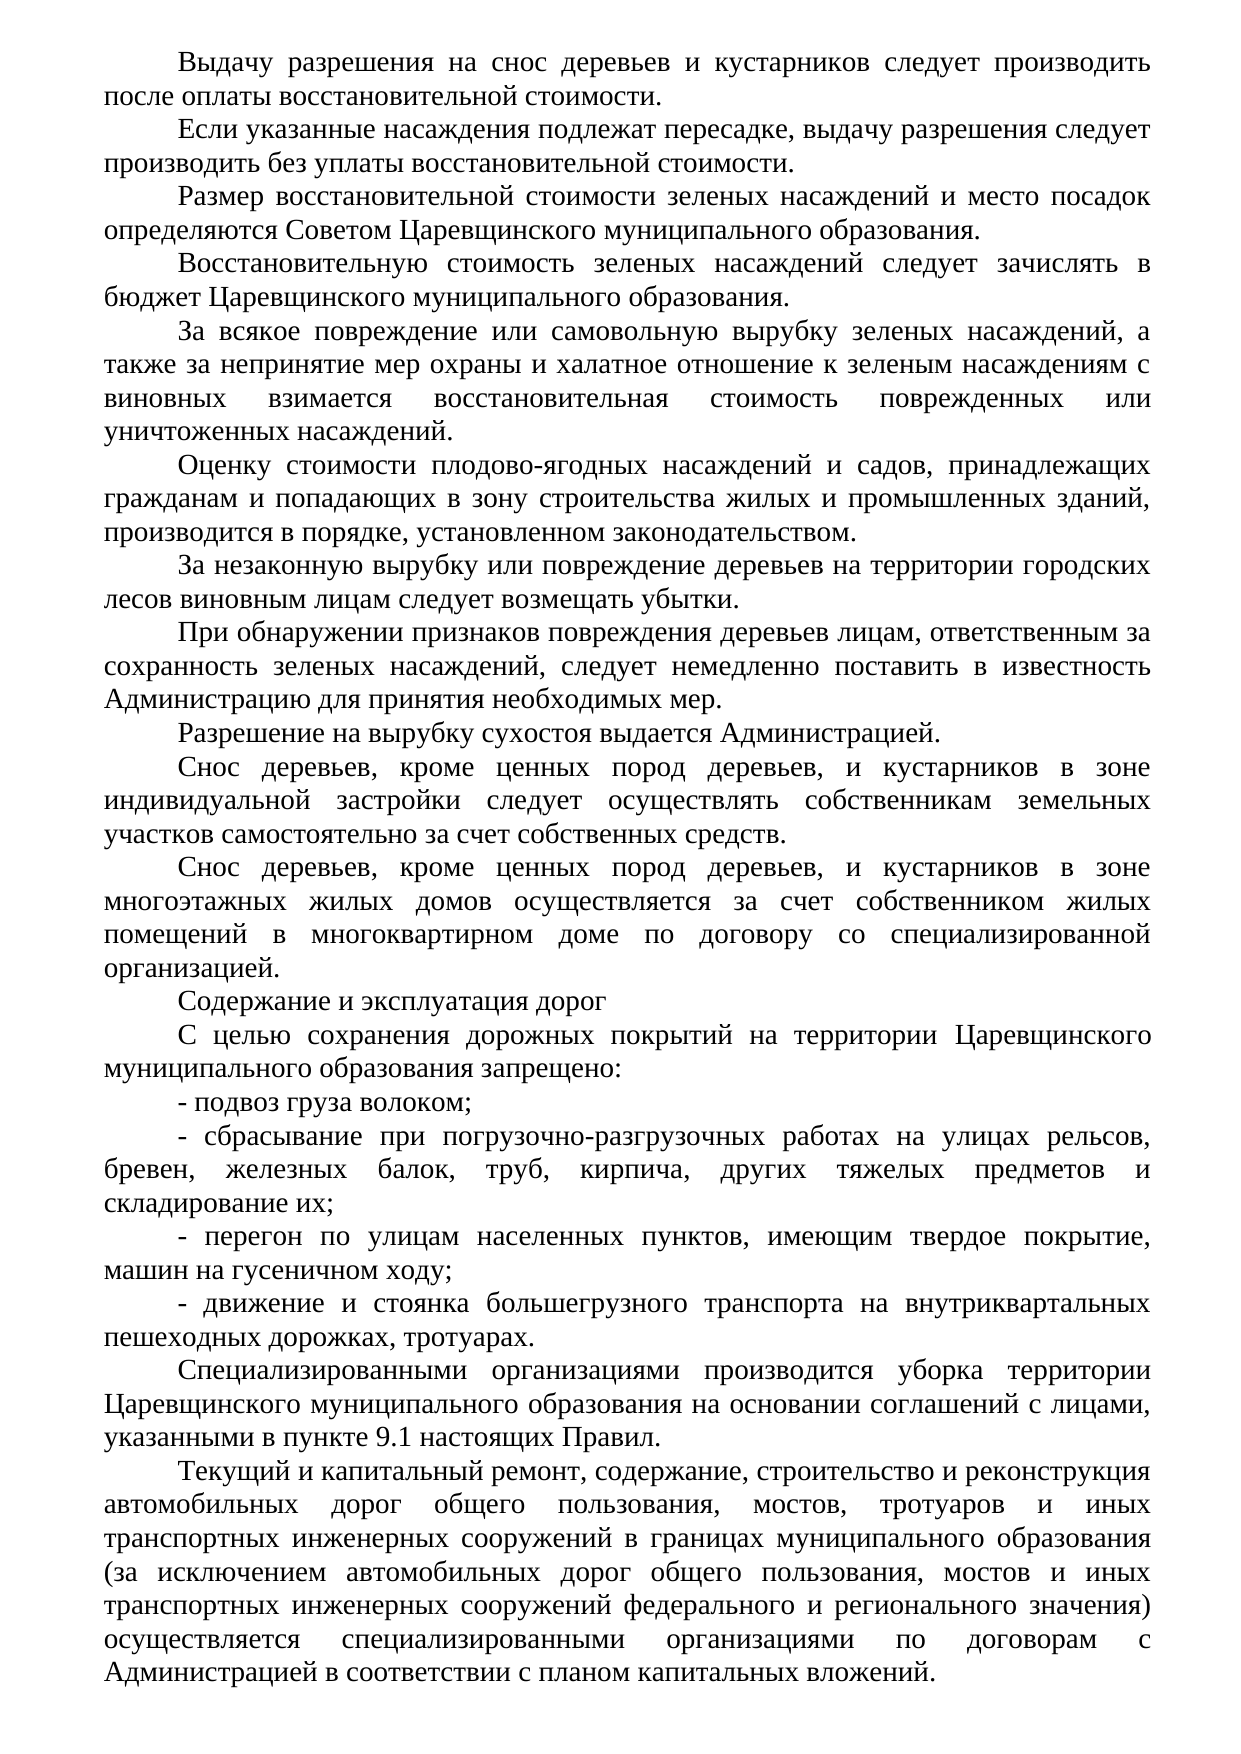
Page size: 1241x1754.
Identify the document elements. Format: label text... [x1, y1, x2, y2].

text При обнаружении признаков повреждения деревьев лицам, ответственным за сохранность зеленых насаждений, следует немедленно поставить в известность Администрацию для принятия необходимых мер. [103, 614, 1152, 715]
text Разрешение на вырубку сухостоя выдается Администрацией. [103, 715, 1152, 749]
text Выдачу разрешения на снос деревьев и кустарников следует производить после оплаты восстановительной стоимости. [103, 44, 1152, 111]
text Оценку стоимости плодово-ягодных насаждений и садов, принадлежащих гражданам и попадающих в зону строительства жилых и промышленных зданий, производится в порядке, установленном законодательством. [103, 447, 1152, 547]
text За незаконную вырубку или повреждение деревьев на территории городских лесов виновным лицам следует возмещать убытки. [103, 547, 1152, 614]
text Снос деревьев, кроме ценных пород деревьев, и кустарников в зоне индивидуальной застройки следует осуществлять собственникам земельных участков самостоятельно за счет собственных средств. [103, 749, 1152, 849]
text Если указанные насаждения подлежат пересадке, выдачу разрешения следует производить без уплаты восстановительной стоимости. [103, 111, 1152, 178]
text За всякое повреждение или самовольную вырубку зеленых насаждений, а также за непринятие мер охраны и халатное отношение к зеленым насаждениям с виновных взимается восстановительная стоимость поврежденных или уничтоженных насаждений. [103, 313, 1152, 447]
text Текущий и капитальный ремонт, содержание, строительство и реконструкция автомобильных дорог общего пользования, мостов, тротуаров и иных транспортных инженерных сооружений в границах муниципального образования (за исключением автомобильных дорог общего пользования, мостов и иных транспортных инженерных сооружений федерального и регионального значения) осуществляется специализированными организациями по договорам с Администрацией в соответствии с планом капитальных вложений. [103, 1453, 1152, 1688]
text С целью сохранения дорожных покрытий на территории Царевщинского муниципального образования запрещено: [103, 1017, 1152, 1084]
text Специализированными организациями производится уборка территории Царевщинского муниципального образования на основании соглашений с лицами, указанными в пункте 9.1 настоящих Правил. [103, 1352, 1152, 1453]
text Восстановительную стоимость зеленых насаждений следует зачислять в бюджет Царевщинского муниципального образования. [103, 246, 1152, 313]
text - перегон по улицам населенных пунктов, имеющим твердое покрытие, машин на гусеничном ходу; [103, 1218, 1152, 1285]
text Содержание и эксплуатация дорог [103, 983, 1152, 1017]
text Размер восстановительной стоимости зеленых насаждений и место посадок определяются Советом Царевщинского муниципального образования. [103, 178, 1152, 246]
text - подвоз груза волоком; [103, 1084, 1152, 1118]
text - движение и стоянка большегрузного транспорта на внутриквартальных пешеходных дорожках, тротуарах. [103, 1285, 1152, 1352]
text - сбрасывание при погрузочно-разгрузочных работах на улицах рельсов, бревен, железных балок, труб, кирпича, других тяжелых предметов и складирование их; [103, 1118, 1152, 1218]
text Снос деревьев, кроме ценных пород деревьев, и кустарников в зоне многоэтажных жилых домов осуществляется за счет собственником жилых помещений в многоквартирном доме по договору со специализированной организацией. [103, 849, 1152, 983]
